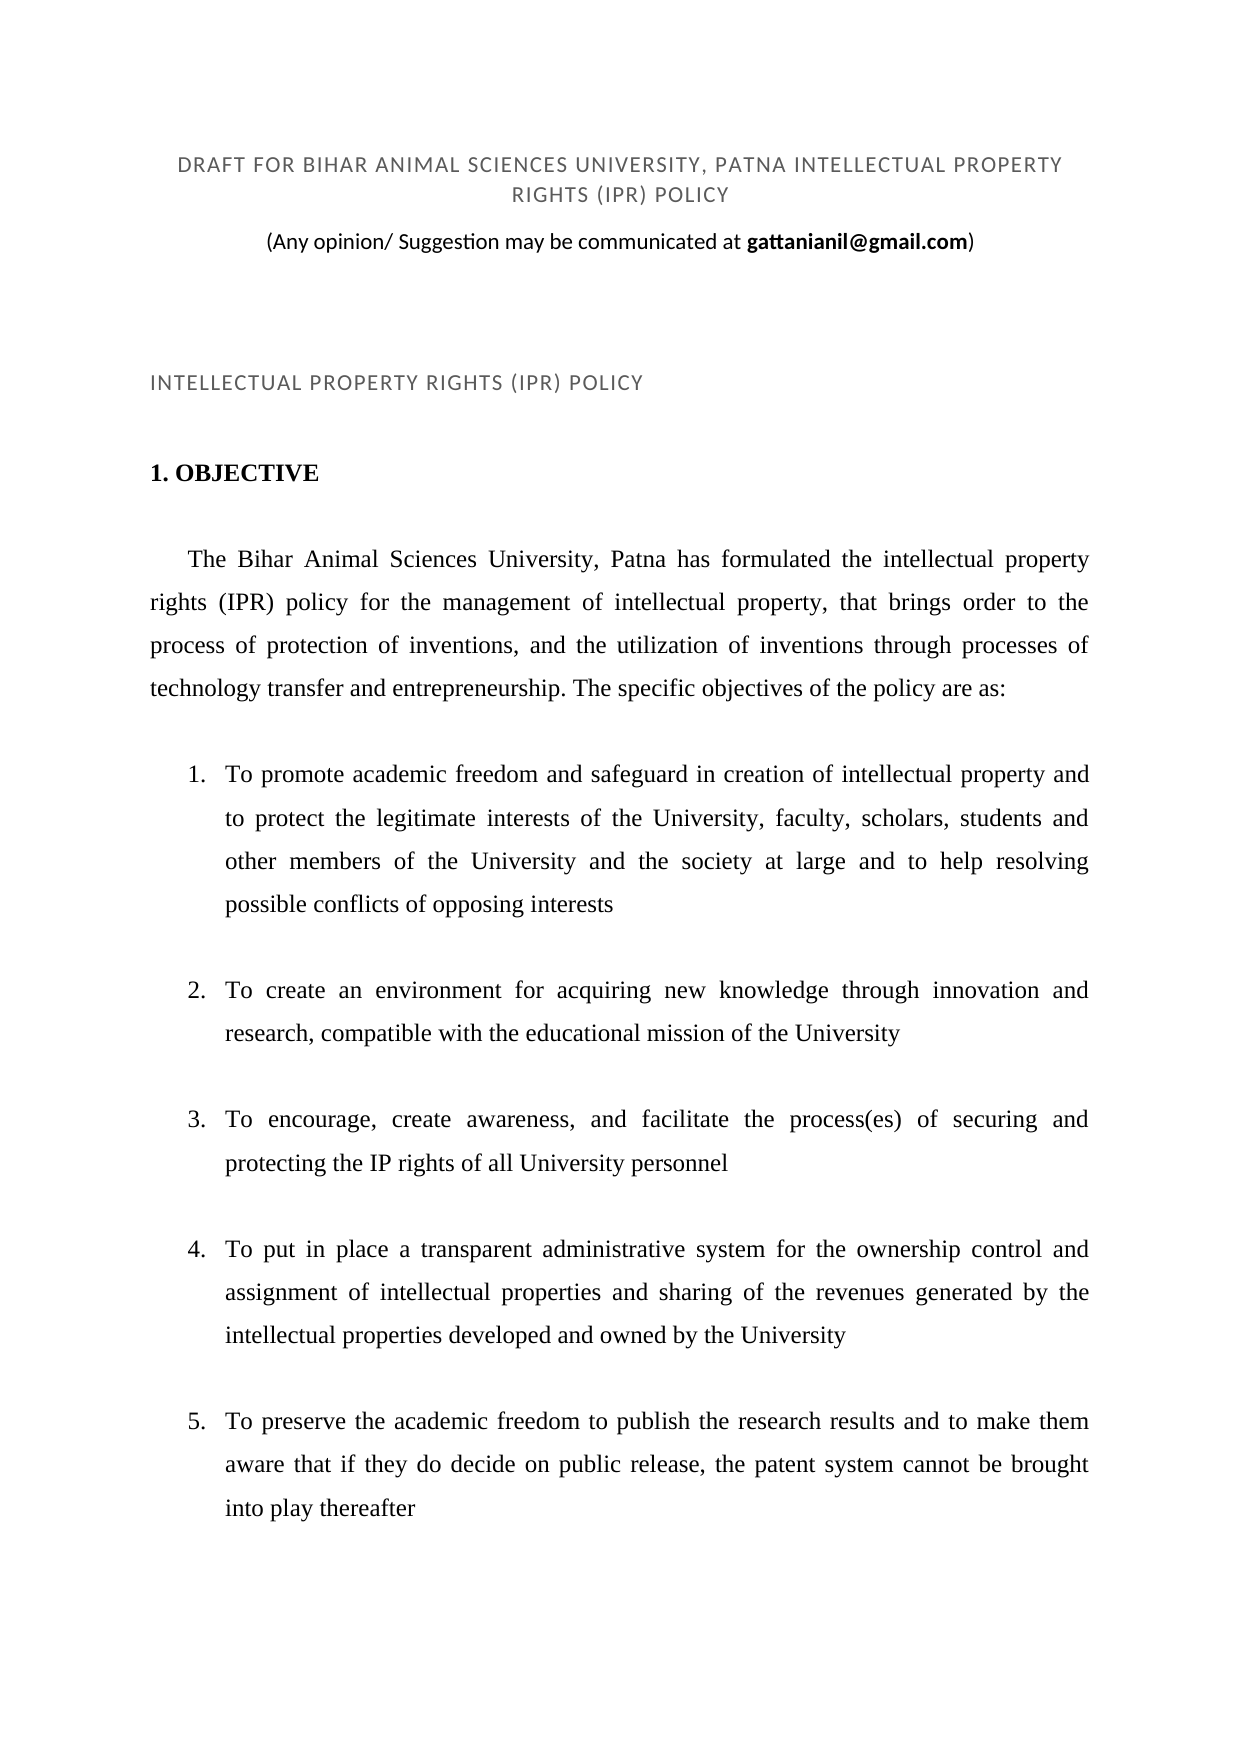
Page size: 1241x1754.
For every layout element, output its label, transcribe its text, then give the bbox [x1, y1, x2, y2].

list To promote academic freedom and safeguard in creation of intellectual property and to protect the legitimate interests of the University, faculty, scholars, students and other members of the University and the society at large and to help resolving possible conflicts of opposing interests [187, 759, 1090, 918]
subtitle INTELLECTUAL PROPERTY RIGHTS (IPR) POLICY [150, 368, 1090, 396]
text 1. OBJECTIVE [150, 458, 1090, 486]
list To preserve the academic freedom to publish the research results and to make them aware that if they do decide on public release, the patent system cannot be brought into play thereafter [187, 1406, 1090, 1521]
list To put in place a transparent administrative system for the ownership control and assignment of intellectual properties and sharing of the revenues generated by the intellectual properties developed and owned by the University [187, 1234, 1090, 1349]
text (Any opinion/ Suggestion may be communicated at gattanianil@gmail.com) [150, 227, 1090, 255]
text The Bihar Animal Sciences University, Patna has formulated the intellectual property rights (IPR) policy for the management of intellectual property, that brings order to the process of protection of inventions, and the utilization of inventions through processes of technology transfer and entrepreneurship. The specific objectives of the policy are as: [150, 544, 1090, 702]
list To create an environment for acquiring new knowledge through innovation and research, compatible with the educational mission of the University [187, 975, 1090, 1047]
list To encourage, create awareness, and facilitate the process(es) of securing and protecting the IP rights of all University personnel [187, 1104, 1090, 1176]
subtitle DRAFT FOR BIHAR ANIMAL SCIENCES UNIVERSITY, PATNA INTELLECTUAL PROPERTY RIGHTS (IPR) POLICY [150, 150, 1090, 208]
